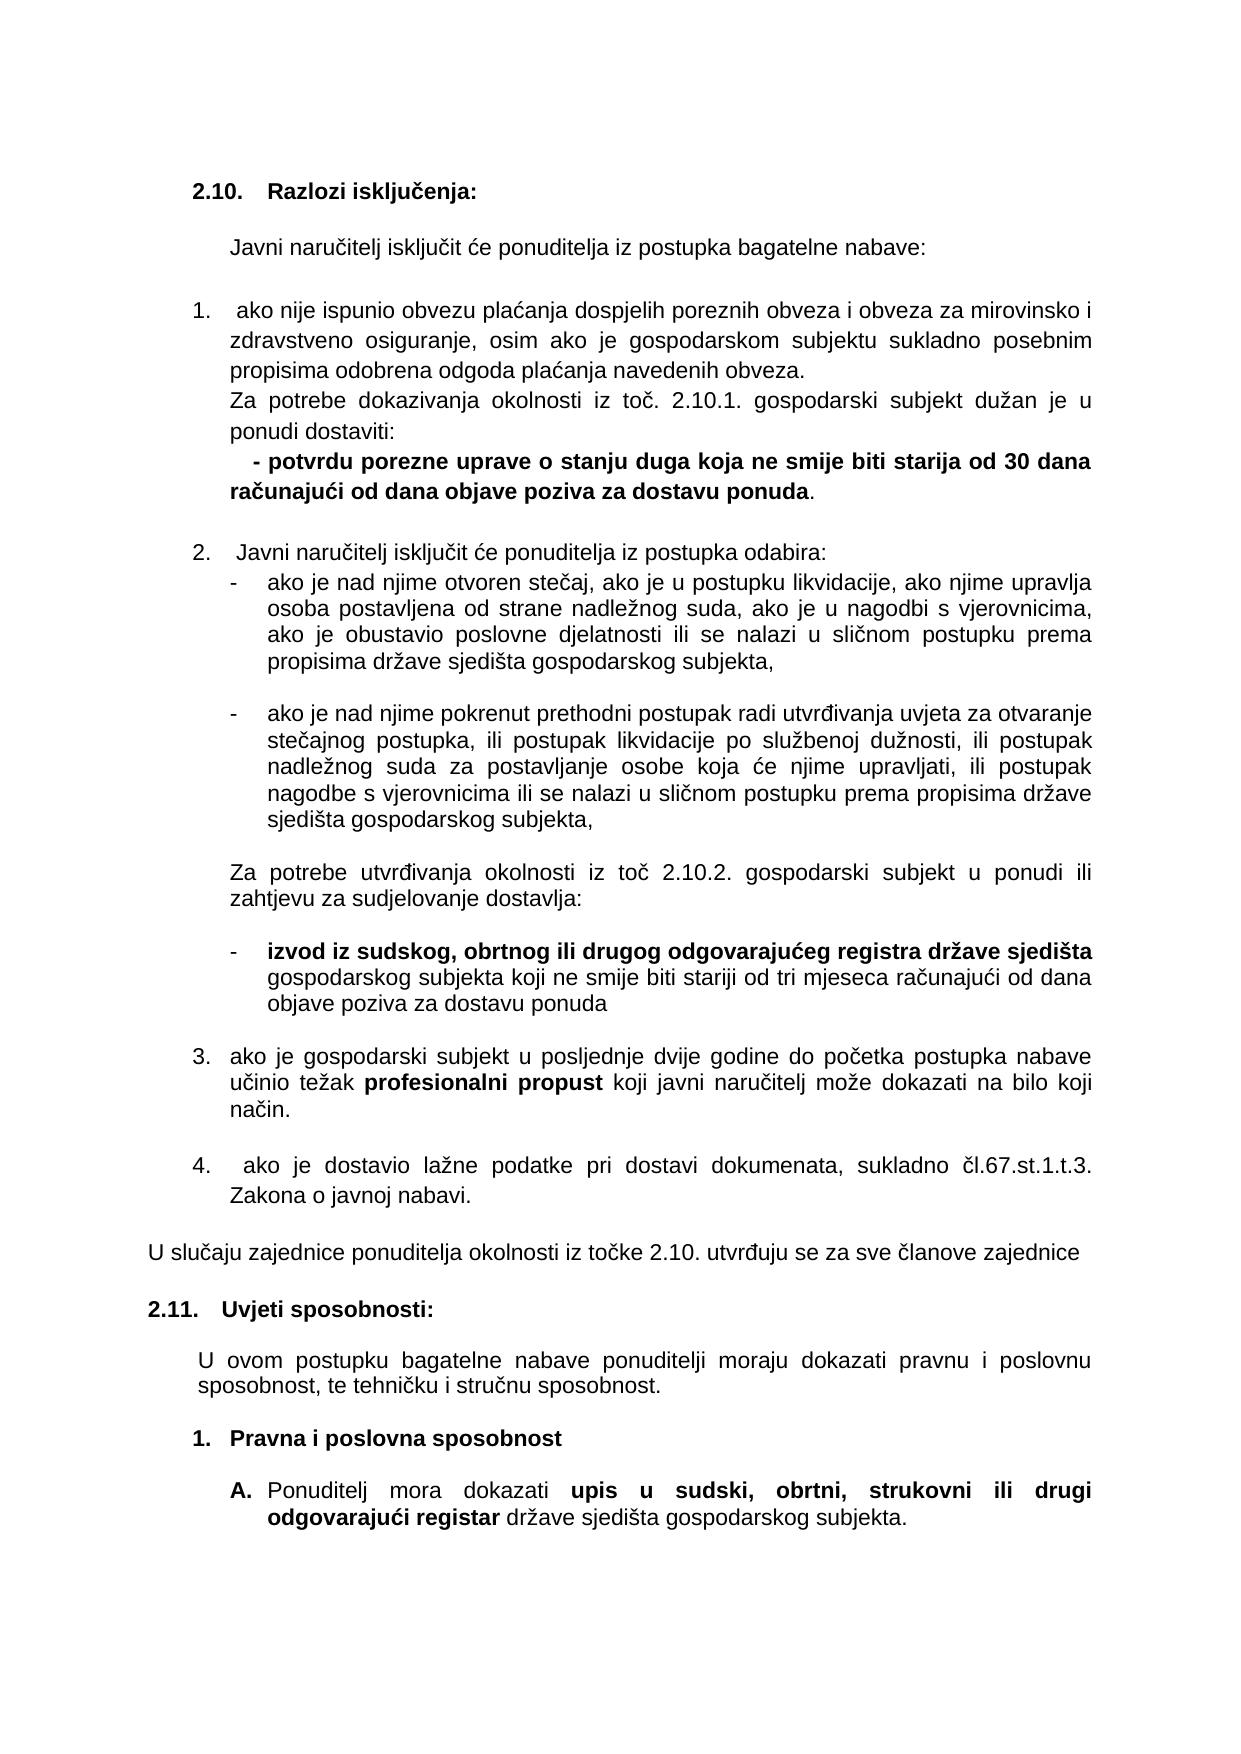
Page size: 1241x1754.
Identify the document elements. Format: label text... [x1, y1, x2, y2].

list Ponuditelj mora dokazati upis u sudski, obrtni, strukovni ili drugi odgovarajući registar države sjedišta gospodarskog subjekta. [229, 1477, 1093, 1530]
list Pravna i poslovna sposobnost [192, 1425, 1093, 1451]
list ako je nad njime otvoren stečaj, ako je u postupku likvidacije, ako njime upravlja osoba postavljena od strane nadležnog suda, ako je u nagodbi s vjerovnicima, ako je obustavio poslovne djelatnosti ili se nalazi u sličnom postupku prema propisima države sjedišta gospodarskog subjekta, [229, 569, 1093, 674]
list Javni naručitelj isključit će ponuditelja iz postupka bagatelne nabave: [229, 234, 1093, 261]
list Razlozi isključenja: [192, 178, 1093, 204]
list U ovom postupku bagatelne nabave ponuditelji moraju dokazati pravnu i poslovnu sposobnost, te tehničku i stručnu sposobnost. [198, 1348, 1093, 1398]
list Uvjeti sposobnosti: [148, 1296, 1093, 1322]
list Javni naručitelj isključit će ponuditelja iz postupka odabira: [192, 538, 1093, 565]
list - potvrdu porezne uprave o stanju duga koja ne smije biti starija od 30 dana računajući od dana objave poziva za dostavu ponuda. [229, 448, 1093, 504]
text U slučaju zajednice ponuditelja okolnosti iz točke 2.10. utvrđuju se za sve članove zajednice [148, 1239, 1093, 1265]
list Za potrebe utvrđivanja okolnosti iz toč 2.10.2. gospodarski subjekt u ponudi ili zahtjevu za sudjelovanje dostavlja: [229, 858, 1093, 911]
list ako je dostavio lažne podatke pri dostavi dokumenata, sukladno čl.67.st.1.t.3. Zakona o javnoj nabavi. [192, 1152, 1093, 1209]
list ako nije ispunio obvezu plaćanja dospjelih poreznih obveza i obveza za mirovinsko i zdravstveno osiguranje, osim ako je gospodarskom subjektu sukladno posebnim propisima odobrena odgoda plaćanja navedenih obveza. [192, 297, 1093, 383]
list ako je gospodarski subjekt u posljednje dvije godine do početka postupka nabave učinio težak profesionalni propust koji javni naručitelj može dokazati na bilo koji način. [192, 1043, 1093, 1122]
list izvod iz sudskog, obrtnog ili drugog odgovarajućeg registra države sjedišta gospodarskog subjekta koji ne smije biti stariji od tri mjeseca računajući od dana objave poziva za dostavu ponuda [229, 938, 1093, 1017]
list ako je nad njime pokrenut prethodni postupak radi utvrđivanja uvjeta za otvaranje stečajnog postupka, ili postupak likvidacije po službenoj dužnosti, ili postupak nadležnog suda za postavljanje osobe koja će njime upravljati, ili postupak nagodbe s vjerovnicima ili se nalazi u sličnom postupku prema propisima države sjedišta gospodarskog subjekta, [229, 700, 1093, 832]
list Za potrebe dokazivanja okolnosti iz toč. 2.10.1. gospodarski subjekt dužan je u ponudi dostaviti: [229, 387, 1093, 444]
